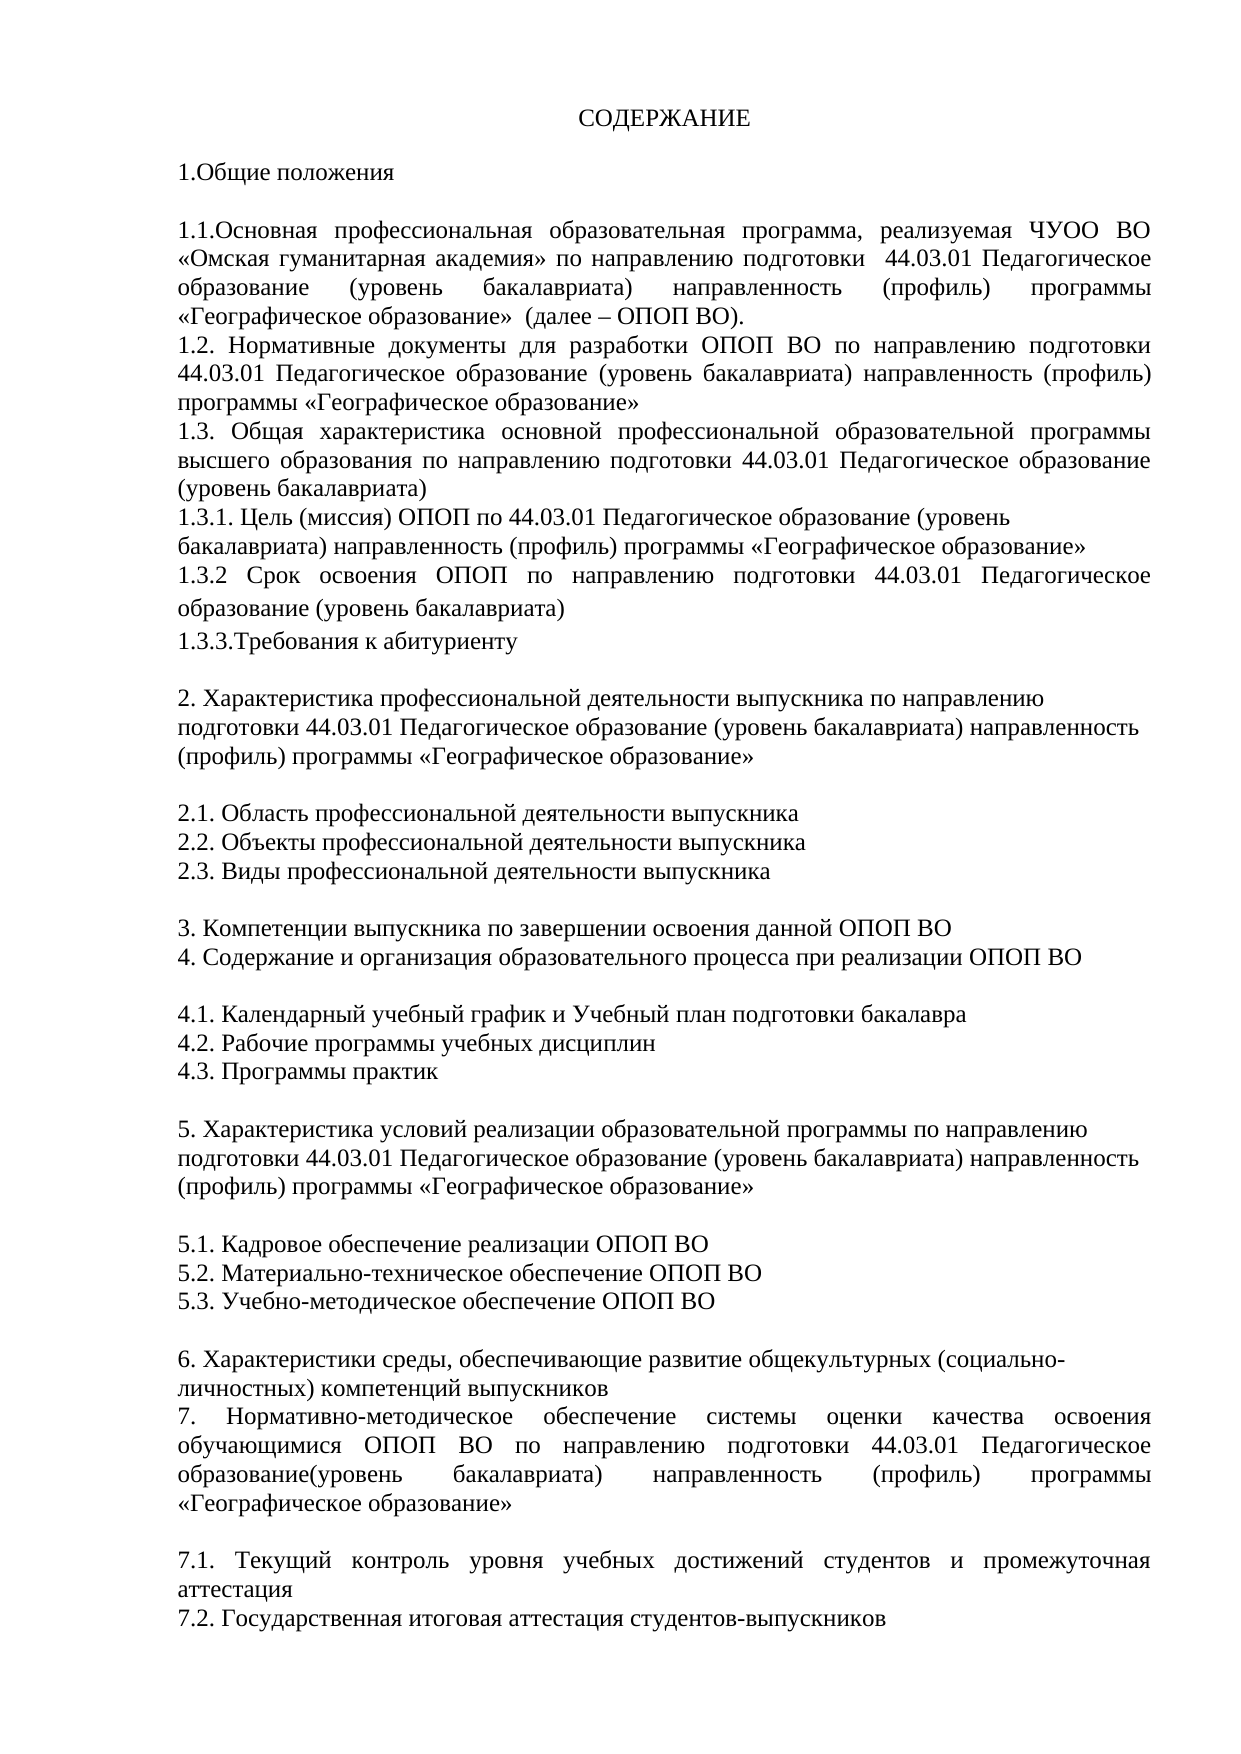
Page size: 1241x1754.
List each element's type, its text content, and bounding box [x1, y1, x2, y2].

text 2.2. Объекты профессиональной деятельности выпускника [177, 827, 1152, 856]
text 5. Характеристика условий реализации образовательной программы по направлению подготовки 44.03.01 Педагогическое образование (уровень бакалавриата) направленность (профиль) программы «Географическое образование» [177, 1114, 1152, 1200]
text 7. Нормативно-методическое обеспечение системы оценки качества освоения обучающимися ОПОП ВО по направлению подготовки 44.03.01 Педагогическое образование(уровень бакалавриата) направленность (профиль) программы «Географическое образование» [177, 1401, 1152, 1516]
text 3. Компетенции выпускника по завершении освоения данной ОПОП ВО [177, 913, 1152, 942]
text 7.1. Текущий контроль уровня учебных достижений студентов и промежуточная аттестация [177, 1545, 1152, 1603]
text 2. Характеристика профессиональной деятельности выпускника по направлению подготовки 44.03.01 Педагогическое образование (уровень бакалавриата) направленность (профиль) программы «Географическое образование» [177, 683, 1152, 769]
text СОДЕРЖАНИЕ [177, 103, 1152, 132]
text 6. Характеристики среды, обеспечивающие развитие общекультурных (социально-личностных) компетенций выпускников [177, 1344, 1152, 1401]
text 1.3.2 Срок освоения ОПОП по направлению подготовки 44.03.01 Педагогическое образование (уровень бакалавриата) [177, 560, 1152, 622]
text 1.2. Нормативные документы для разработки ОПОП ВО по направлению подготовки 44.03.01 Педагогическое образование (уровень бакалавриата) направленность (профиль) программы «Географическое образование» [177, 330, 1152, 416]
text 2.3. Виды профессиональной деятельности выпускника [177, 856, 1152, 884]
text 4.2. Рабочие программы учебных дисциплин [177, 1028, 1152, 1056]
text 1.1.Основная профессиональная образовательная программа, реализуемая ЧУОО ВО «Омская гуманитарная академия» по направлению подготовки 44.03.01 Педагогическое образование (уровень бакалавриата) направленность (профиль) программы «Географическое образование» (далее – ОПОП ВО). [177, 215, 1152, 330]
text 4.3. Программы практик [177, 1056, 1152, 1085]
text 1.Общие положения [177, 157, 1152, 186]
text 1.3.1. Цель (миссия) ОПОП по 44.03.01 Педагогическое образование (уровень бакалавриата) направленность (профиль) программы «Географическое образование» [177, 502, 1152, 560]
text 7.2. Государственная итоговая аттестация студентов-выпускников [177, 1603, 1152, 1631]
text 1.3.3.Требования к абитуриенту [177, 626, 1152, 654]
text 5.1. Кадровое обеспечение реализации ОПОП ВО [177, 1229, 1152, 1258]
text 1.3. Общая характеристика основной профессиональной образовательной программы высшего образования по направлению подготовки 44.03.01 Педагогическое образование (уровень бакалавриата) [177, 416, 1152, 502]
text 5.3. Учебно-методическое обеспечение ОПОП ВО [177, 1286, 1152, 1315]
text 4. Содержание и организация образовательного процесса при реализации ОПОП ВО [177, 942, 1152, 971]
text 5.2. Материально-техническое обеспечение ОПОП ВО [177, 1258, 1152, 1286]
text 2.1. Область профессиональной деятельности выпускника [177, 798, 1152, 827]
text 4.1. Календарный учебный график и Учебный план подготовки бакалавра [177, 999, 1152, 1028]
